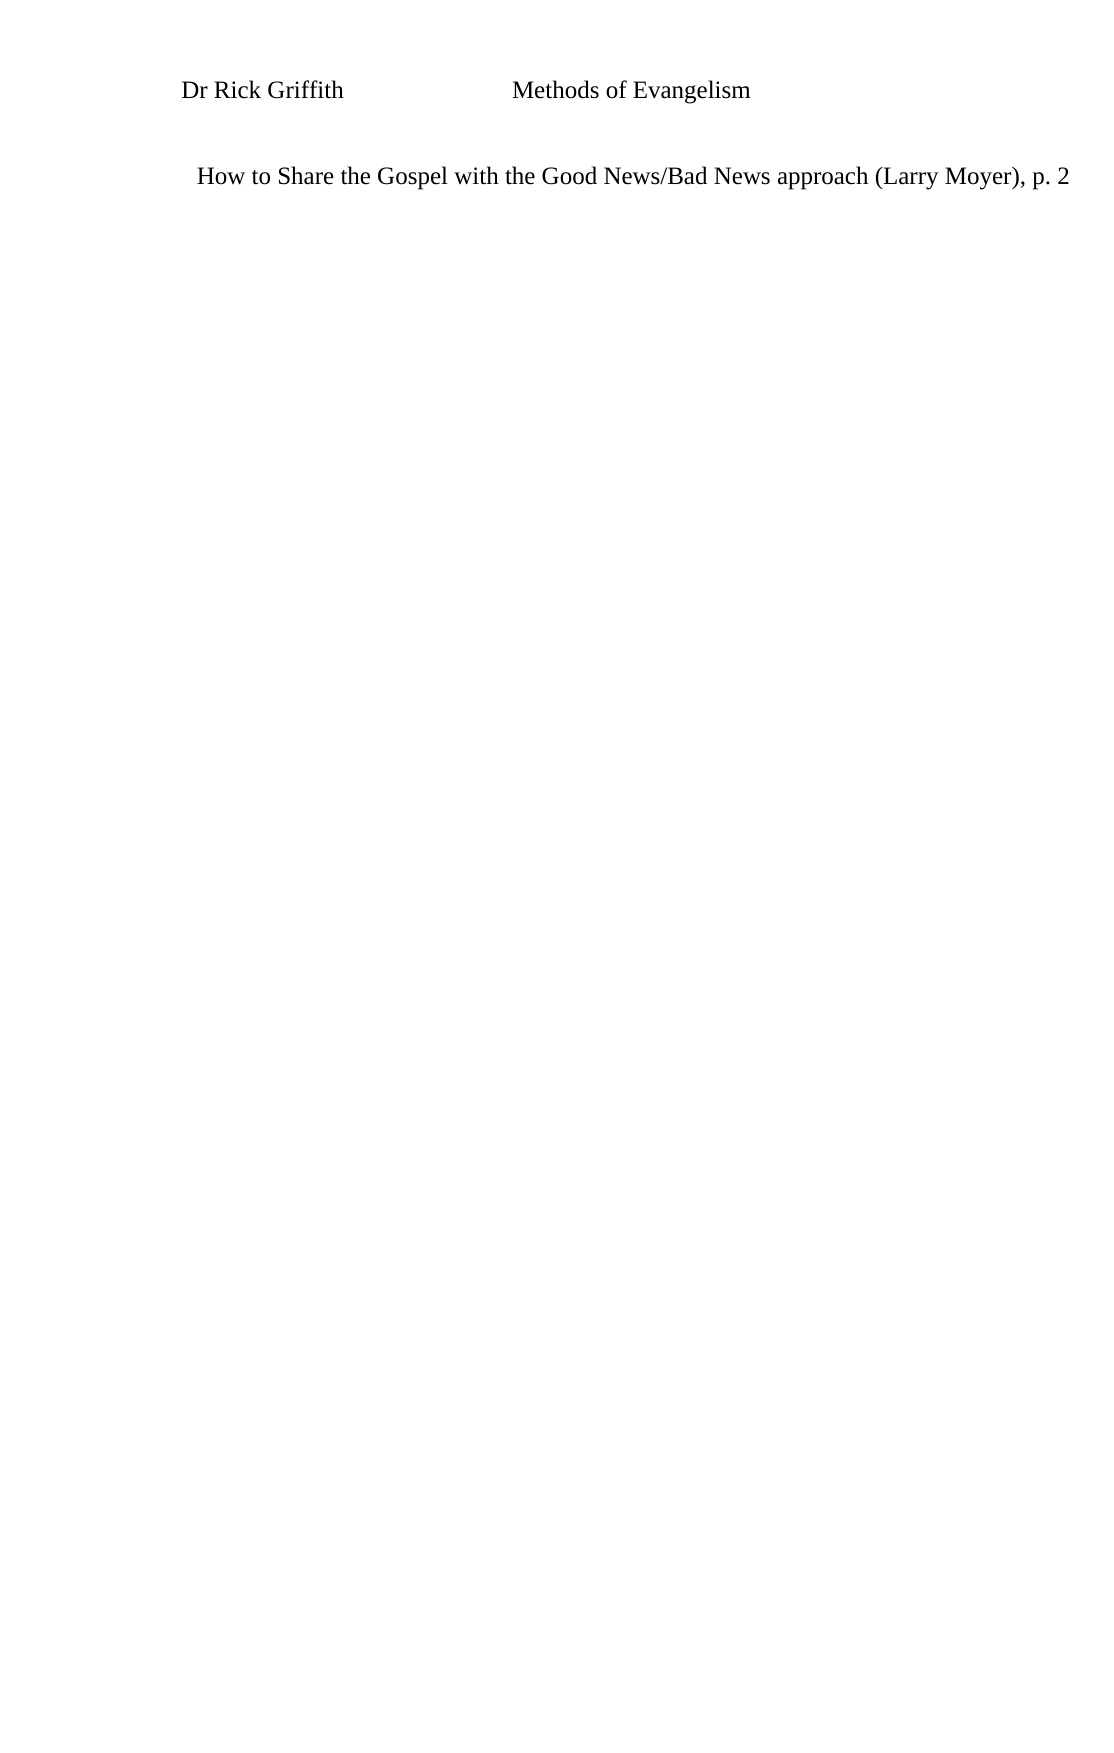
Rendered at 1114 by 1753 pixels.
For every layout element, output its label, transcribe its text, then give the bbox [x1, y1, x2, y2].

text How to Share the Gospel with the Good News/Bad News approach (Larry Moyer), p. 2 [183, 161, 1083, 190]
